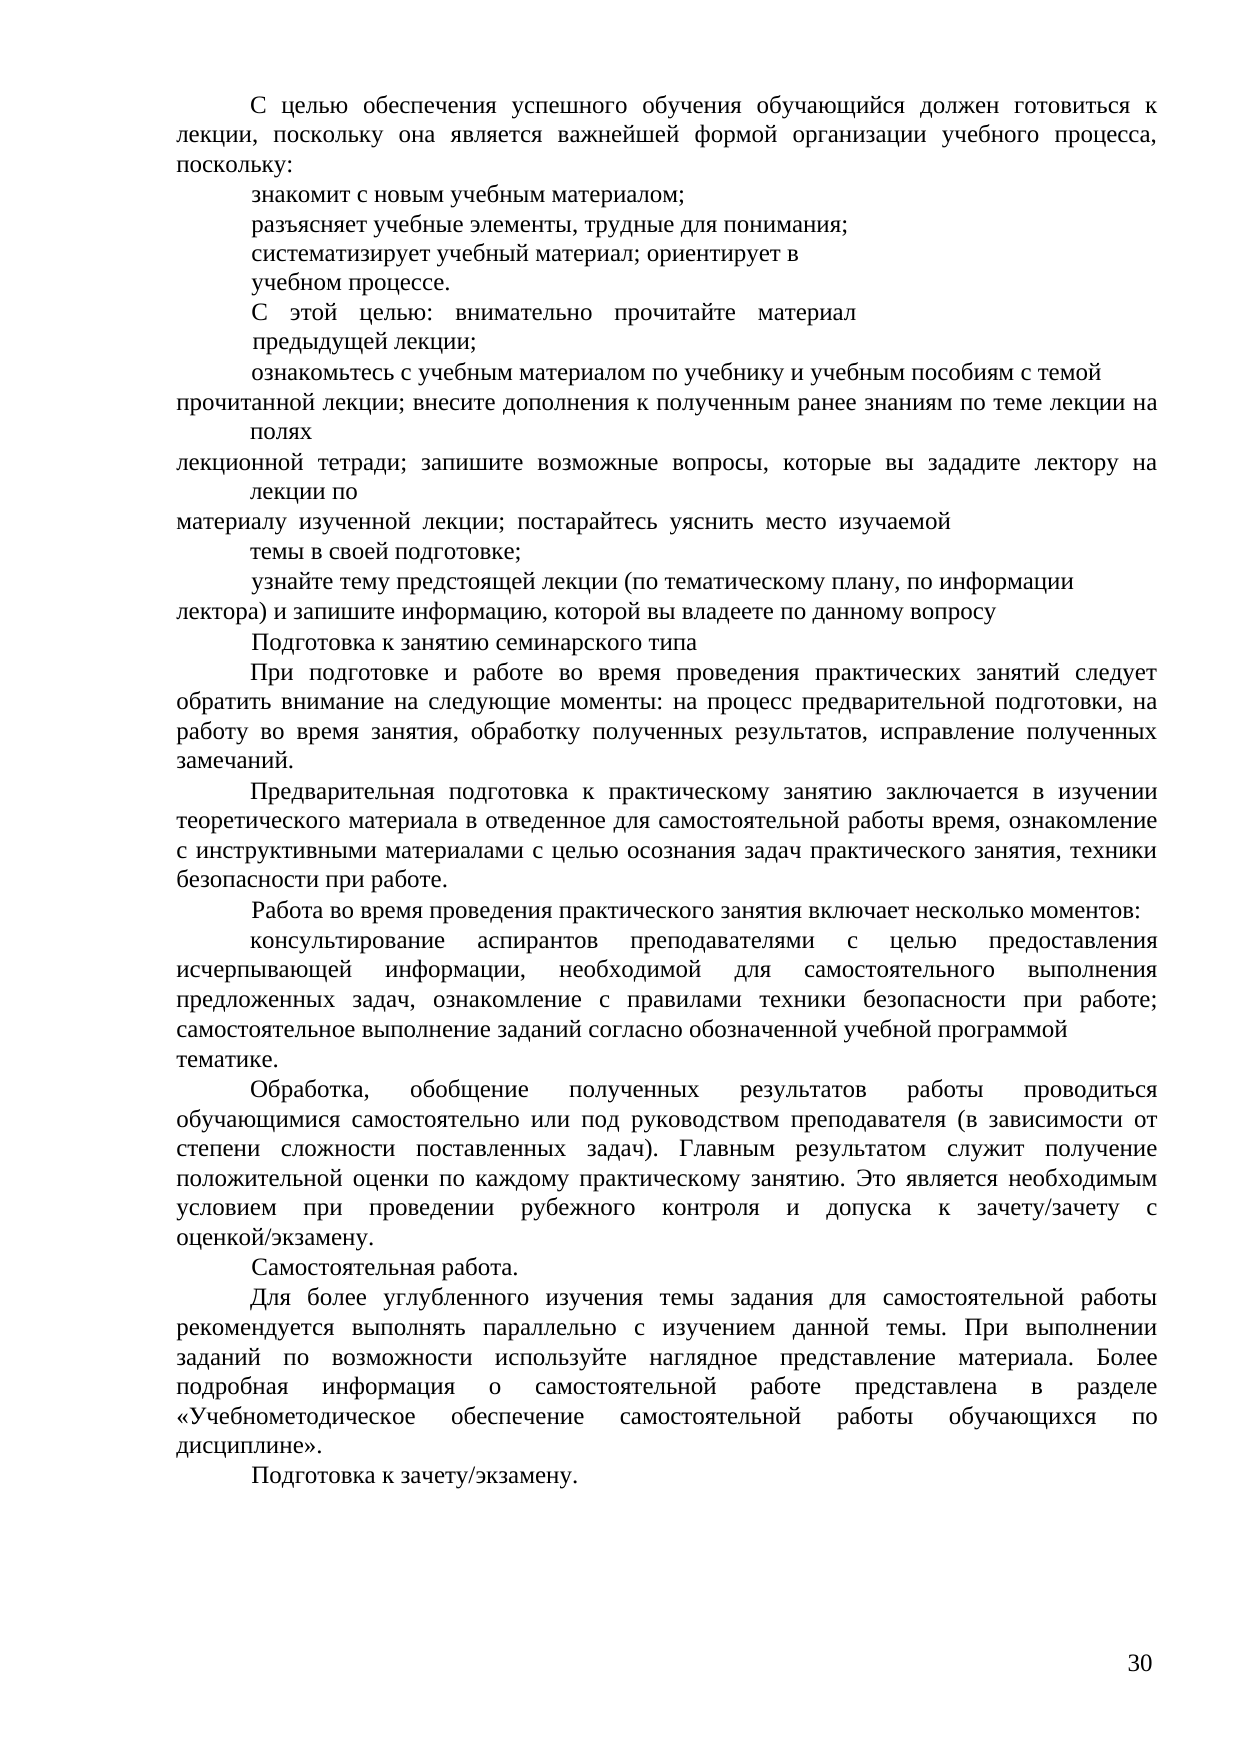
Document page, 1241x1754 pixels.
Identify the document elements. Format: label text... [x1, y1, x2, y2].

text Обработка, обобщение полученных результатов работы проводиться обучающимися самостоятельно или под руководством преподавателя (в зависимости от степени сложности поставленных задач). Главным результатом служит получение положительной оценки по каждому практическому занятию. Это является необходимым условием при проведении рубежного контроля и допуска к зачету/зачету с оценкой/экзамену. [176, 1074, 1158, 1251]
text консультирование аспирантов преподавателями с целью предоставления исчерпывающей информации, необходимой для самостоятельного выполнения предложенных задач, ознакомление с правилами техники безопасности при работе; самостоятельное выполнение заданий согласно обозначенной учебной программой [176, 925, 1158, 1042]
text Работа во время проведения практического занятия включает несколько моментов: [251, 895, 1158, 923]
text материалу изученной лекции; постарайтесь уяснить место изучаемой темы в своей подготовке; [176, 506, 951, 565]
text Для более углубленного изучения темы задания для самостоятельной работы рекомендуется выполнять параллельно с изучением данной темы. При выполнении заданий по возможности используйте наглядное представление материала. Более подробная информация о самостоятельной работе представлена в разделе «Учебнометодическое обеспечение самостоятельной работы обучающихся по дисциплине». [176, 1282, 1158, 1459]
text При подготовке и работе во время проведения практических занятий следует обратить внимание на следующие моменты: на процесс предварительной подготовки, на работу во время занятия, обработку полученных результатов, исправление полученных замечаний. [176, 657, 1158, 774]
text лекционной тетради; запишите возможные вопросы, которые вы зададите лектору на лекции по [176, 447, 1158, 505]
text разъясняет учебные элементы, трудные для понимания; систематизирует учебный материал; ориентирует в учебном процессе. [251, 209, 853, 296]
text знакомит с новым учебным материалом; [251, 179, 1158, 208]
text ознакомьтесь с учебным материалом по учебнику и учебным пособиям с темой [251, 357, 1158, 385]
text прочитанной лекции; внесите дополнения к полученным ранее знаниям по теме лекции на полях [176, 387, 1158, 445]
text Подготовка к занятию семинарского типа [251, 627, 1158, 655]
text лектора) и запишите информацию, которой вы владеете по данному вопросу [176, 596, 1158, 625]
text С этой целью: внимательно прочитайте материал предыдущей лекции; [251, 297, 857, 355]
text Самостоятельная работа. [251, 1252, 1158, 1281]
text узнайте тему предстоящей лекции (по тематическому плану, по информации [251, 566, 1158, 595]
text тематике. [176, 1044, 1158, 1073]
text Подготовка к зачету/экзамену. [251, 1461, 1158, 1489]
text Предварительная подготовка к практическому занятию заключается в изучении теоретического материала в отведенное для самостоятельной работы время, ознакомление с инструктивными материалами с целью осознания задач практического занятия, техники безопасности при работе. [176, 776, 1158, 893]
text С целью обеспечения успешного обучения обучающийся должен готовиться к лекции, поскольку она является важнейшей формой организации учебного процесса, поскольку: [177, 90, 1160, 178]
